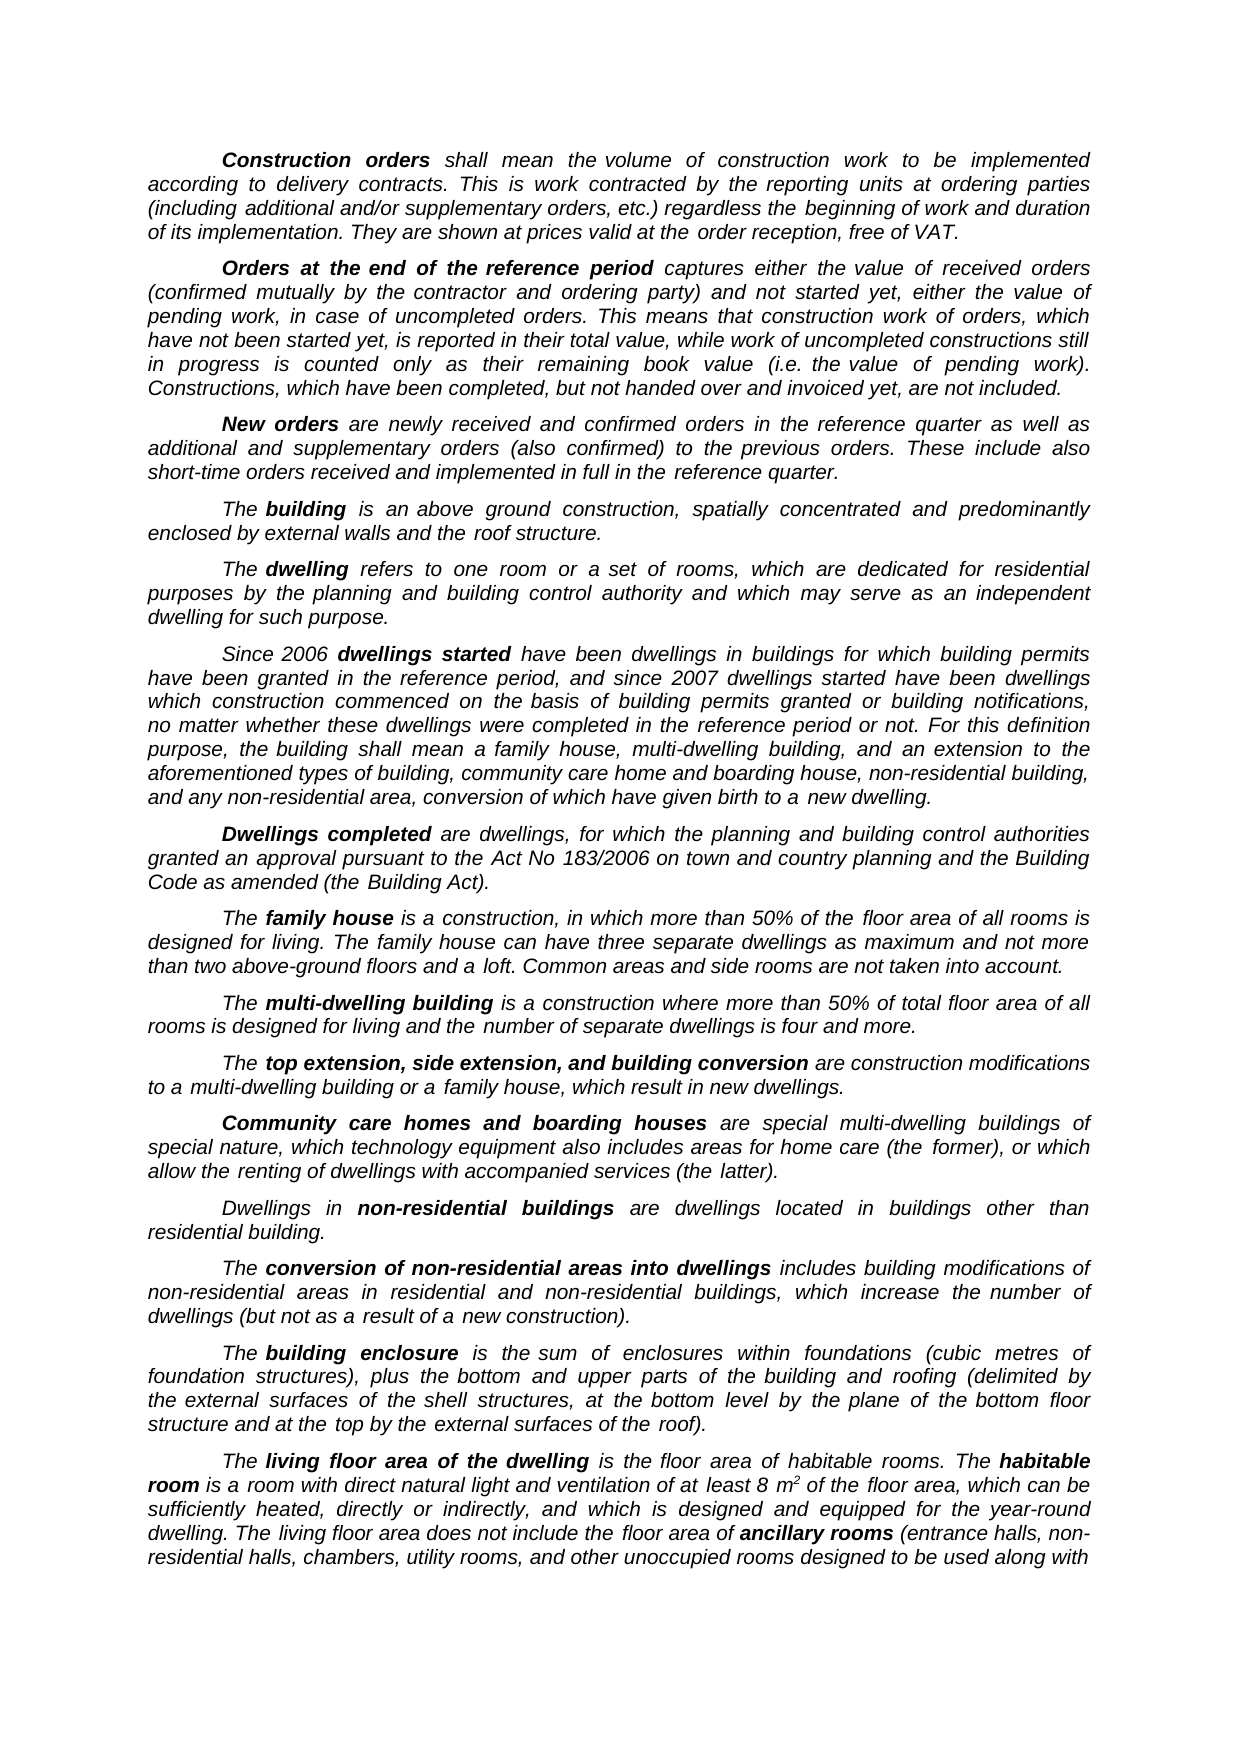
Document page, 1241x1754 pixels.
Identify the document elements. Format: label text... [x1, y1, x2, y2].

text Dwellings in non-residential buildings are dwellings located in buildings other than residential building. [148, 1196, 1092, 1243]
text Community care homes and boarding houses are special multi-dwelling buildings of special nature, which technology equipment also includes areas for home care (the former), or which allow the renting of dwellings with accompanied services (the latter). [148, 1111, 1092, 1183]
text The dwelling refers to one room or a set of rooms, which are dedicated for residential purposes by the planning and building control authority and which may serve as an independent dwelling for such purpose. [148, 557, 1092, 629]
text Orders at the end of the reference period captures either the value of received orders (confirmed mutually by the contractor and ordering party) and not started yet, either the value of pending work, in case of uncompleted orders. This means that construction work of orders, which have not been started yet, is reported in their total value, while work of uncompleted constructions still in progress is counted only as their remaining book value (i.e. the value of pending work). Constructions, which have been completed, but not handed over and invoiced yet, are not included. [148, 256, 1092, 400]
text Construction orders shall mean the volume of construction work to be implemented according to delivery contracts. This is work contracted by the reporting units at ordering parties (including additional and/or supplementary orders, etc.) regardless the beginning of work and duration of its implementation. They are shown at prices valid at the order reception, free of VAT. [148, 148, 1092, 243]
text Dwellings completed are dwellings, for which the planning and building control authorities granted an approval pursuant to the Act No 183/2006 on town and country planning and the Building Code as amended (the Building Act). [148, 822, 1092, 893]
text The top extension, side extension, and building conversion are construction modifications to a multi-dwelling building or a family house, which result in new dwellings. [148, 1051, 1092, 1099]
text The conversion of non-residential areas into dwellings includes building modifications of non-residential areas in residential and non-residential buildings, which increase the number of dwellings (but not as a result of a new construction). [148, 1256, 1092, 1328]
text The family house is a construction, in which more than 50% of the floor area of all rooms is designed for living. The family house can have three separate dwellings as maximum and not more than two above-ground floors and a loft. Common areas and side rooms are not taken into account. [148, 906, 1092, 978]
text Since 2006 dwellings started have been dwellings in buildings for which building permits have been granted in the reference period, and since 2007 dwellings started have been dwellings which construction commenced on the basis of building permits granted or building notifications, no matter whether these dwellings were completed in the reference period or not. For this definition purpose, the building shall mean a family house, multi-dwelling building, and an extension to the aforementioned types of building, community care home and boarding house, non-residential building, and any non-residential area, conversion of which have given birth to a new dwelling. [148, 641, 1092, 809]
text The multi-dwelling building is a construction where more than 50% of total floor area of all rooms is designed for living and the number of separate dwellings is four and more. [148, 990, 1092, 1038]
text The building is an above ground construction, spatially concentrated and predominantly enclosed by external walls and the roof structure. [148, 497, 1092, 544]
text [148, 1449, 1092, 1568]
text New orders are newly received and confirmed orders in the reference quarter as well as additional and supplementary orders (also confirmed) to the previous orders. These include also short-time orders received and implemented in full in the reference quarter. [148, 412, 1092, 484]
text The building enclosure is the sum of enclosures within foundations (cubic metres of foundation structures), plus the bottom and upper parts of the building and roofing (delimited by the external surfaces of the shell structures, at the bottom level by the plane of the bottom floor structure and at the top by the external surfaces of the roof). [148, 1340, 1092, 1436]
